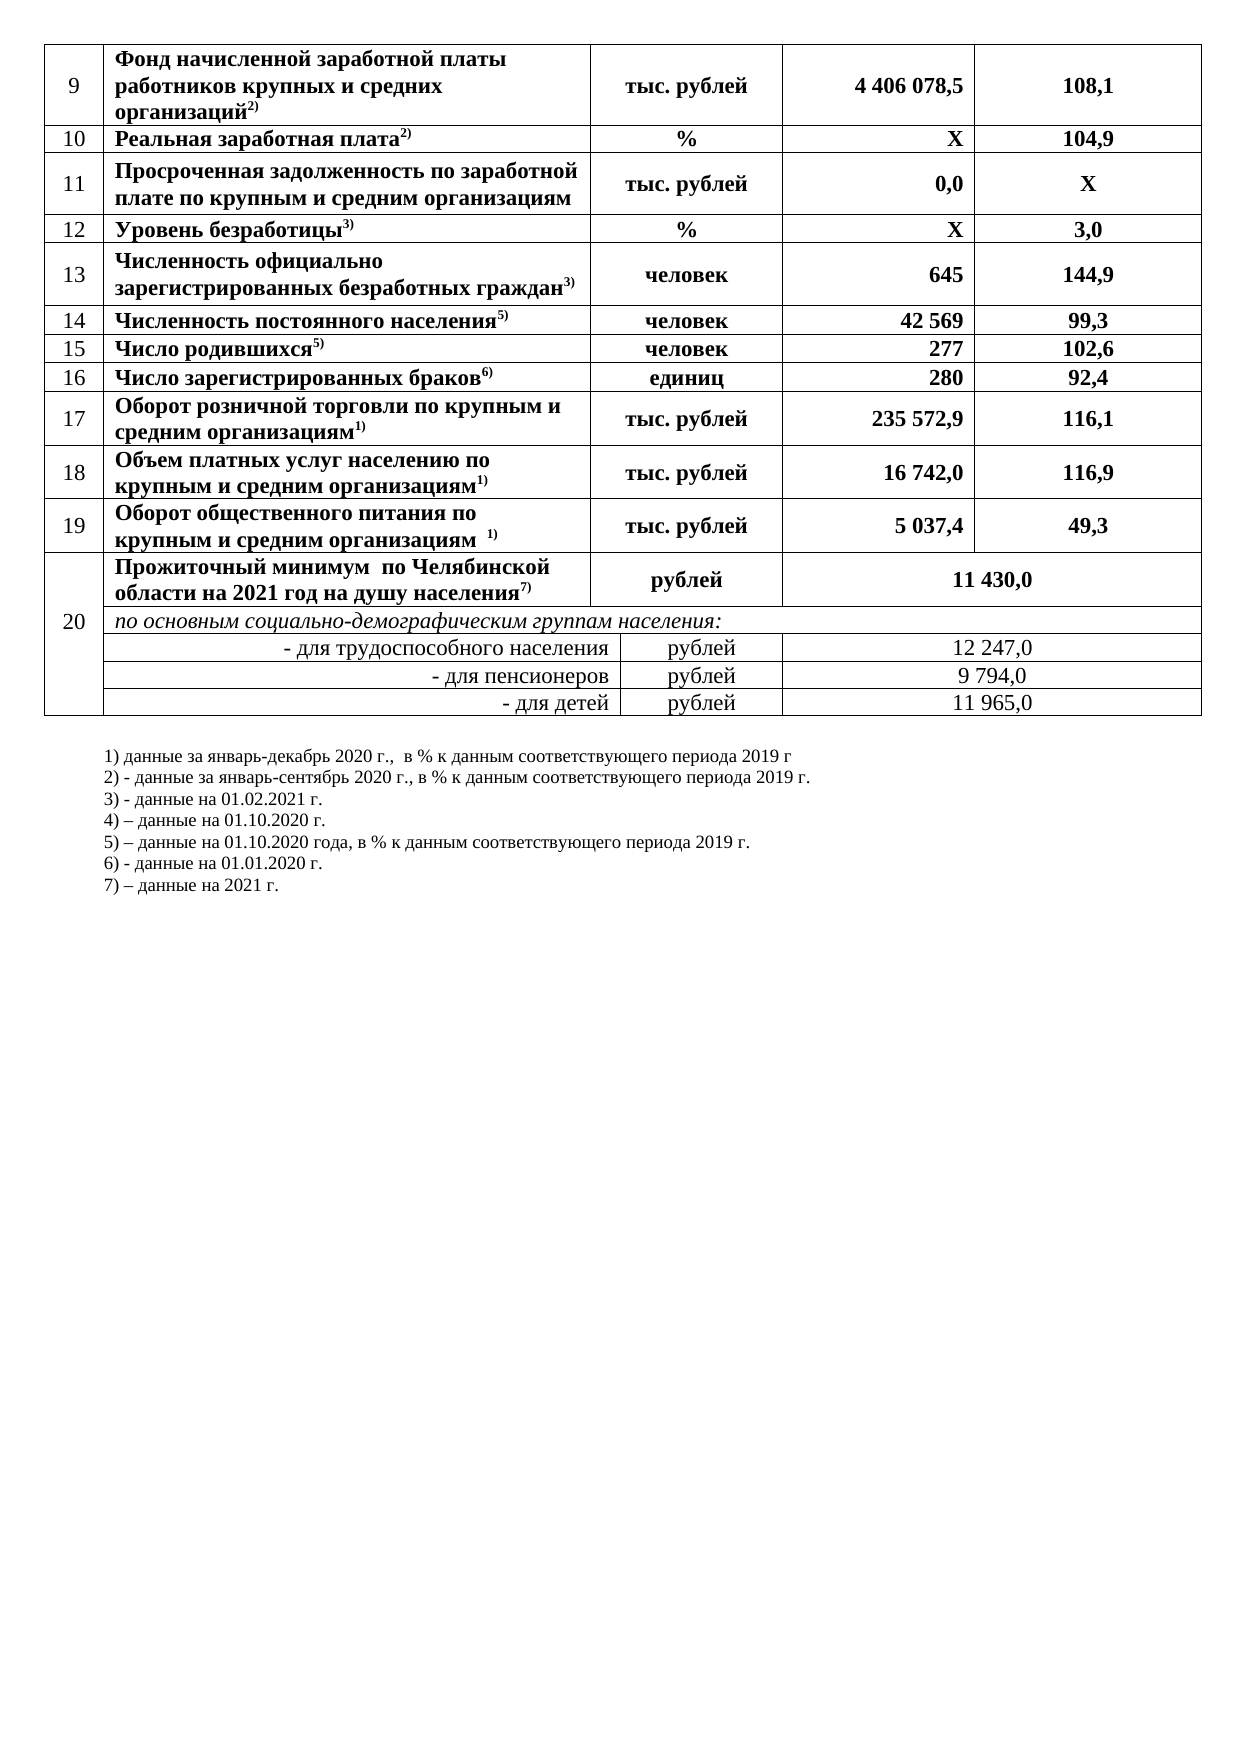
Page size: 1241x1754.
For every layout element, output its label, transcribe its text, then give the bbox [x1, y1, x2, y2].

table_cell 18 [45, 446, 103, 498]
table_cell Объем платных услуг населению по крупным и средним организациям1) [104, 446, 590, 498]
table_cell Число родившихся5) [104, 335, 590, 362]
table_cell 277 [783, 335, 974, 362]
table_cell 15 [45, 335, 103, 362]
table_cell 5 037,4 [783, 499, 974, 552]
table_cell Х [783, 126, 974, 152]
table_cell 108,1 [975, 45, 1201, 124]
table_cell - для трудоспособного населения [104, 634, 620, 661]
table_cell 11 [45, 153, 103, 214]
table_cell - для пенсионеров [104, 662, 620, 688]
table_cell 42 569 [783, 306, 974, 334]
table_cell тыс. рублей [591, 45, 782, 124]
table_cell 13 [45, 243, 103, 305]
table_cell 645 [783, 243, 974, 305]
table_cell 280 [783, 363, 974, 391]
table_cell 19 [45, 499, 103, 552]
table_cell человек [591, 335, 782, 362]
table_cell рублей [591, 553, 782, 606]
table_cell Х [783, 215, 974, 242]
table_cell 14 [45, 306, 103, 334]
table_cell 20 [45, 553, 103, 715]
table_cell тыс. рублей [591, 392, 782, 444]
table_cell Численность официально зарегистрированных безработных граждан3) [104, 243, 590, 305]
table_cell 4 406 078,5 [783, 45, 974, 124]
table_cell 104,9 [975, 126, 1201, 152]
table_cell 0,0 [783, 153, 974, 214]
table_cell 16 [45, 363, 103, 391]
table_cell по основным социально-демографическим группам населения: [104, 607, 1201, 633]
table_cell 16 742,0 [783, 446, 974, 498]
text 2) - данные за январь-сентябрь 2020 г., в % к данным соответствующего периода 2019 г. [59, 766, 1211, 788]
table_cell Оборот общественного питания по крупным и средним организациям 1) [104, 499, 590, 552]
text 5) – данные на 01.10.2020 года, в % к данным соответствующего периода 2019 г. [59, 831, 1211, 852]
table_cell 235 572,9 [783, 392, 974, 444]
table_cell 9 [45, 45, 103, 124]
table_cell 49,3 [975, 499, 1201, 552]
text 4) – данные на 01.10.2020 г. [59, 809, 1211, 831]
table_cell рублей [621, 634, 782, 661]
table_cell тыс. рублей [591, 499, 782, 552]
text 7) – данные на 2021 г. [59, 874, 1211, 895]
table_cell 99,3 [975, 306, 1201, 334]
text 1) данные за январь-декабрь 2020 г., в % к данным соответствующего периода 2019 г [59, 744, 1211, 766]
table_cell 12 [45, 215, 103, 242]
table_cell 11 430,0 [783, 553, 1201, 606]
table_cell тыс. рублей [591, 153, 782, 214]
table_cell человек [591, 306, 782, 334]
table_cell человек [591, 243, 782, 305]
table_cell Оборот розничной торговли по крупным и средним организациям1) [104, 392, 590, 444]
table_cell 11 965,0 [783, 689, 1201, 715]
table_cell Численность постоянного населения5) [104, 306, 590, 334]
table_cell 116,9 [975, 446, 1201, 498]
table_cell единиц [591, 363, 782, 391]
table_cell рублей [621, 662, 782, 688]
table_cell Уровень безработицы3) [104, 215, 590, 242]
table_cell Реальная заработная плата2) [104, 126, 590, 152]
table_cell 3,0 [975, 215, 1201, 242]
table_cell Число зарегистрированных браков6) [104, 363, 590, 391]
table_cell - для детей [104, 689, 620, 715]
table_cell 116,1 [975, 392, 1201, 444]
table_cell % [591, 215, 782, 242]
text 6) - данные на 01.01.2020 г. [59, 852, 1211, 874]
table_cell 17 [45, 392, 103, 444]
table_cell Х [975, 153, 1201, 214]
table_cell 102,6 [975, 335, 1201, 362]
table_cell % [591, 126, 782, 152]
table_cell 9 794,0 [783, 662, 1201, 688]
table_cell Фонд начисленной заработной платы работников крупных и средних организаций2) [104, 45, 590, 124]
table_cell тыс. рублей [591, 446, 782, 498]
table_cell 12 247,0 [783, 634, 1201, 661]
text 3) - данные на 01.02.2021 г. [59, 788, 1211, 809]
table_cell рублей [621, 689, 782, 715]
table_cell 10 [45, 126, 103, 152]
table_cell 144,9 [975, 243, 1201, 305]
table_cell Просроченная задолженность по заработной плате по крупным и средним организациям [104, 153, 590, 214]
table_cell 92,4 [975, 363, 1201, 391]
table_cell Прожиточный минимум по Челябинской области на 2021 год на душу населения7) [104, 553, 590, 606]
